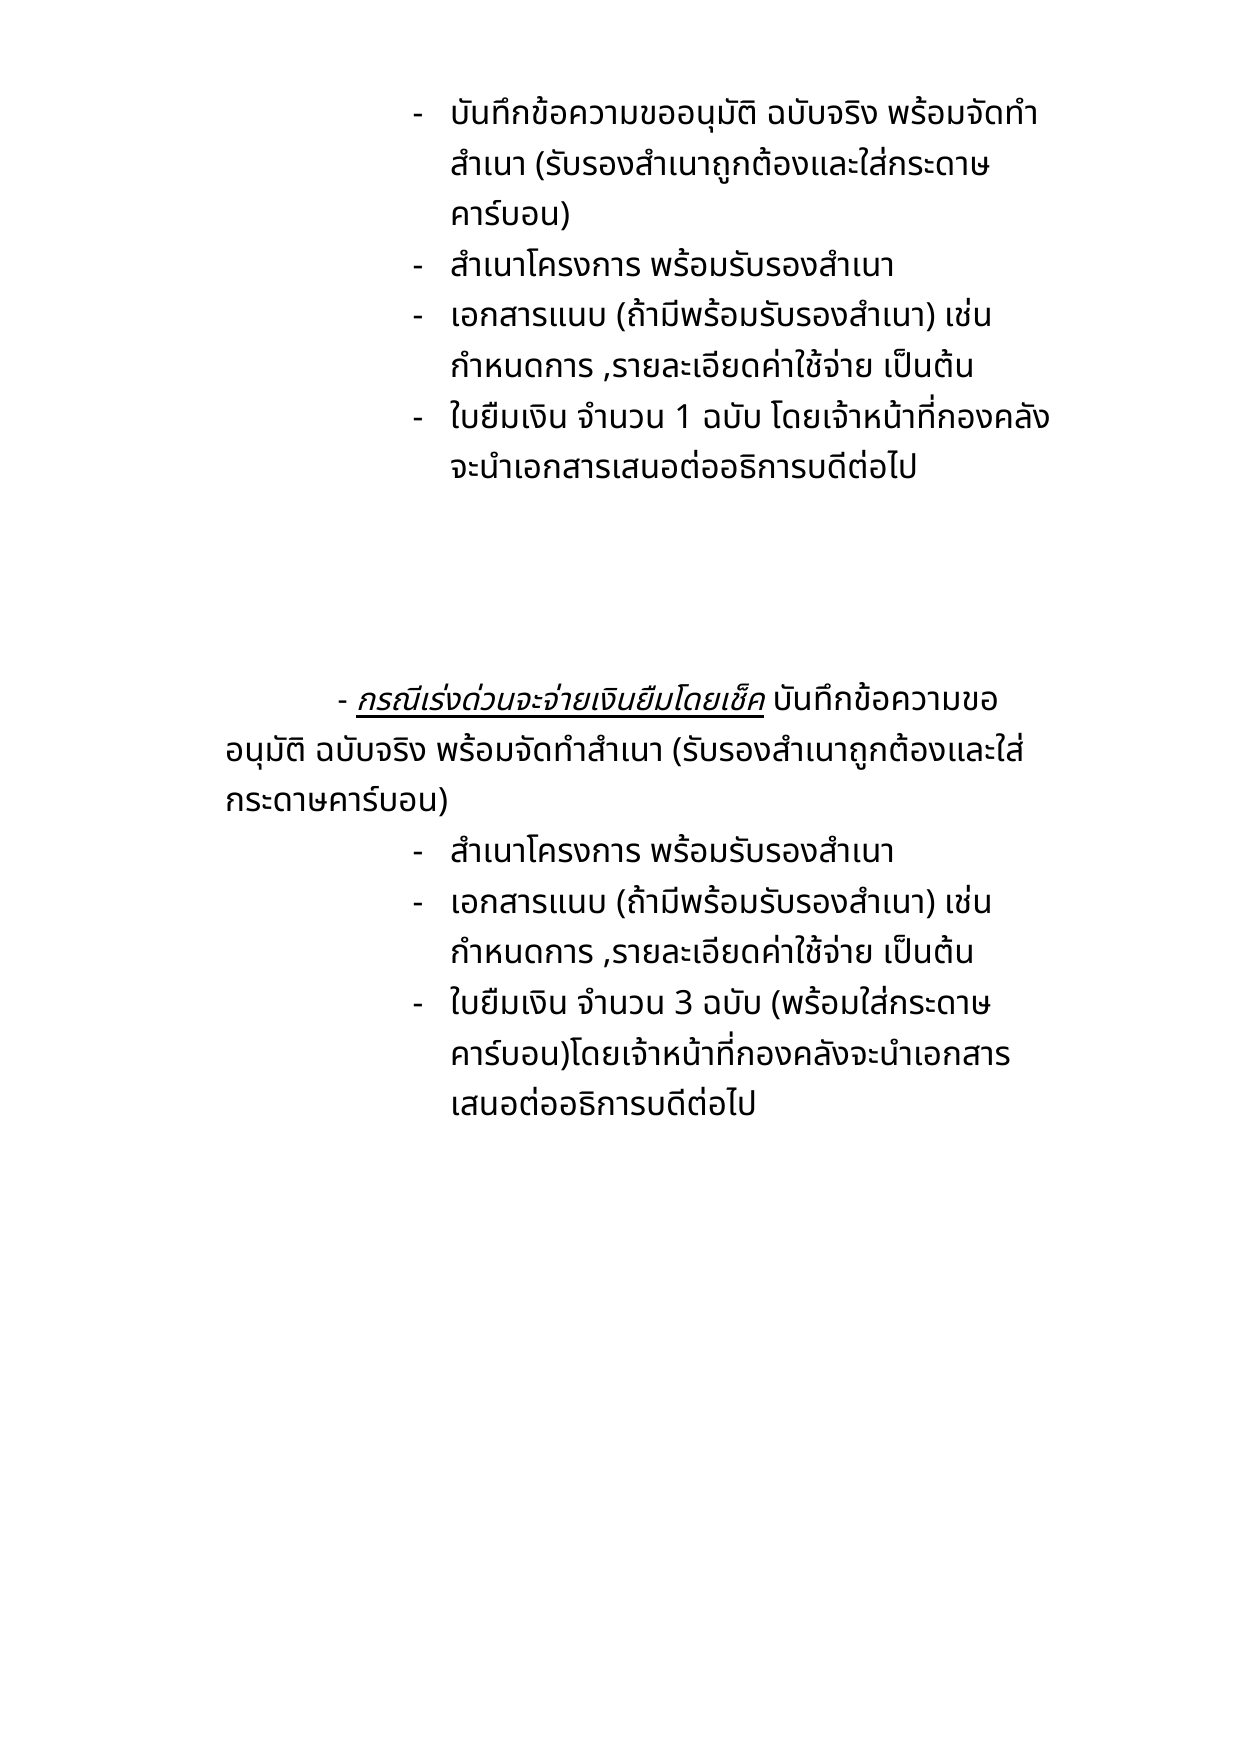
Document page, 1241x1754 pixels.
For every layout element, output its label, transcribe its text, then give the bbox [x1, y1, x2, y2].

list เอกสารแนบ (ถ้ามีพร้อมรับรองสำเนา) เช่น กำหนดการ ,รายละเอียดค่าใช้จ่าย เป็นต้น [412, 877, 1078, 979]
list ใบยืมเงิน จำนวน 3 ฉบับ (พร้อมใส่กระดาษคาร์บอน)โดยเจ้าหน้าที่กองคลังจะนำเอกสารเสนอต่ออธิการบดีต่อไป [412, 979, 1078, 1130]
list สำเนาโครงการ พร้อมรับรองสำเนา [412, 827, 1078, 877]
text - กรณีเร่งด่วนจะจ่ายเงินยืมโดยเช็ค บันทึกข้อความขออนุมัติ ฉบับจริง พร้อมจัดทำสำเนา (รับรองสำเนาถูกต้องและใส่กระดาษคาร์บอน) [225, 675, 1078, 827]
list สำเนาโครงการ พร้อมรับรองสำเนา [412, 241, 1078, 291]
list เอกสารแนบ (ถ้ามีพร้อมรับรองสำเนา) เช่น กำหนดการ ,รายละเอียดค่าใช้จ่าย เป็นต้น [412, 291, 1078, 392]
list ใบยืมเงิน จำนวน 1 ฉบับ โดยเจ้าหน้าที่กองคลังจะนำเอกสารเสนอต่ออธิการบดีต่อไป [412, 392, 1078, 493]
list บันทึกข้อความขออนุมัติ ฉบับจริง พร้อมจัดทำสำเนา (รับรองสำเนาถูกต้องและใส่กระดาษคาร์บอน) [412, 89, 1078, 241]
